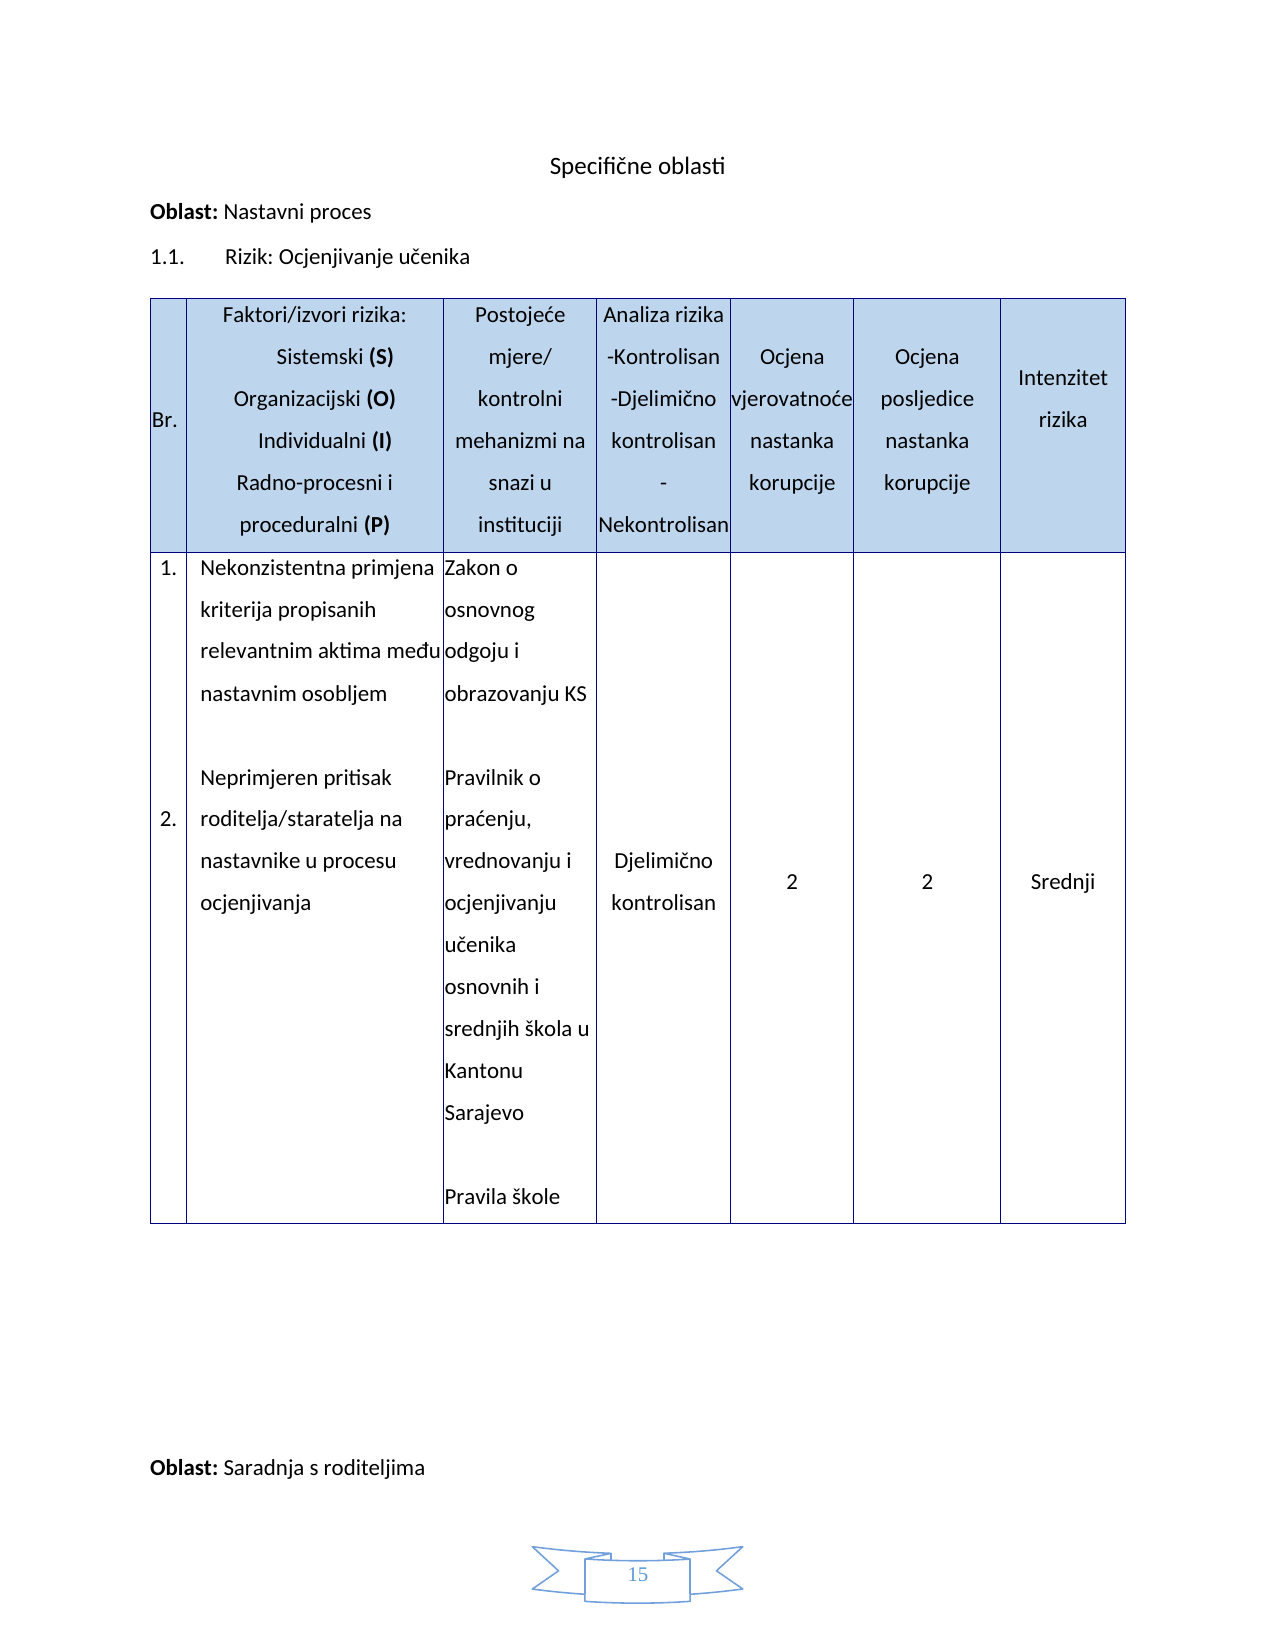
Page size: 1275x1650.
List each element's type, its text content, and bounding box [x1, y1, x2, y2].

table_header Br. [151, 299, 186, 552]
table_cell 2 [731, 553, 853, 1222]
list Rizik: Ocjenjivanje učenika [150, 242, 1125, 270]
table_header Postojeće mjere/ kontrolni mehanizmi na snazi u instituciji [444, 299, 596, 552]
table_cell Nekonzistentna primjena kriterija propisanih relevantnim aktima među nastavnim osobljem Neprimjeren pritisak roditelja/staratelja na nastavnike u procesu ocjenjivanja [187, 553, 443, 1222]
table_cell Srednji [1001, 553, 1125, 1222]
table_header Ocjena vjerovatnoće nastanka korupcije [731, 299, 853, 552]
table_header Ocjena posljedice nastanka korupcije [854, 299, 1000, 552]
table_header Faktori/izvori rizika: Sistemski (S) Organizacijski (O) Individualni (I) Radno-procesni i proceduralni (P) [187, 299, 443, 552]
table_header Analiza rizika -Kontrolisan -Djelimično kontrolisan -Nekontrolisan [597, 299, 730, 552]
table_header Intenzitet rizika [1001, 299, 1125, 552]
table_cell 1. 2. [151, 553, 186, 1222]
text Oblast: Saradnja s roditeljima [150, 1453, 1125, 1481]
text Specifične oblasti [150, 150, 1125, 181]
table_cell Zakon o osnovnog odgoju i obrazovanju KS Pravilnik o praćenju, vrednovanju i ocjenjivanju učenika osnovnih i srednjih škola u Kantonu Sarajevo Pravila škole [444, 553, 596, 1222]
text Oblast: Nastavni proces [150, 197, 1125, 225]
table_cell 2 [854, 553, 1000, 1222]
table_cell Djelimično kontrolisan [597, 553, 730, 1222]
